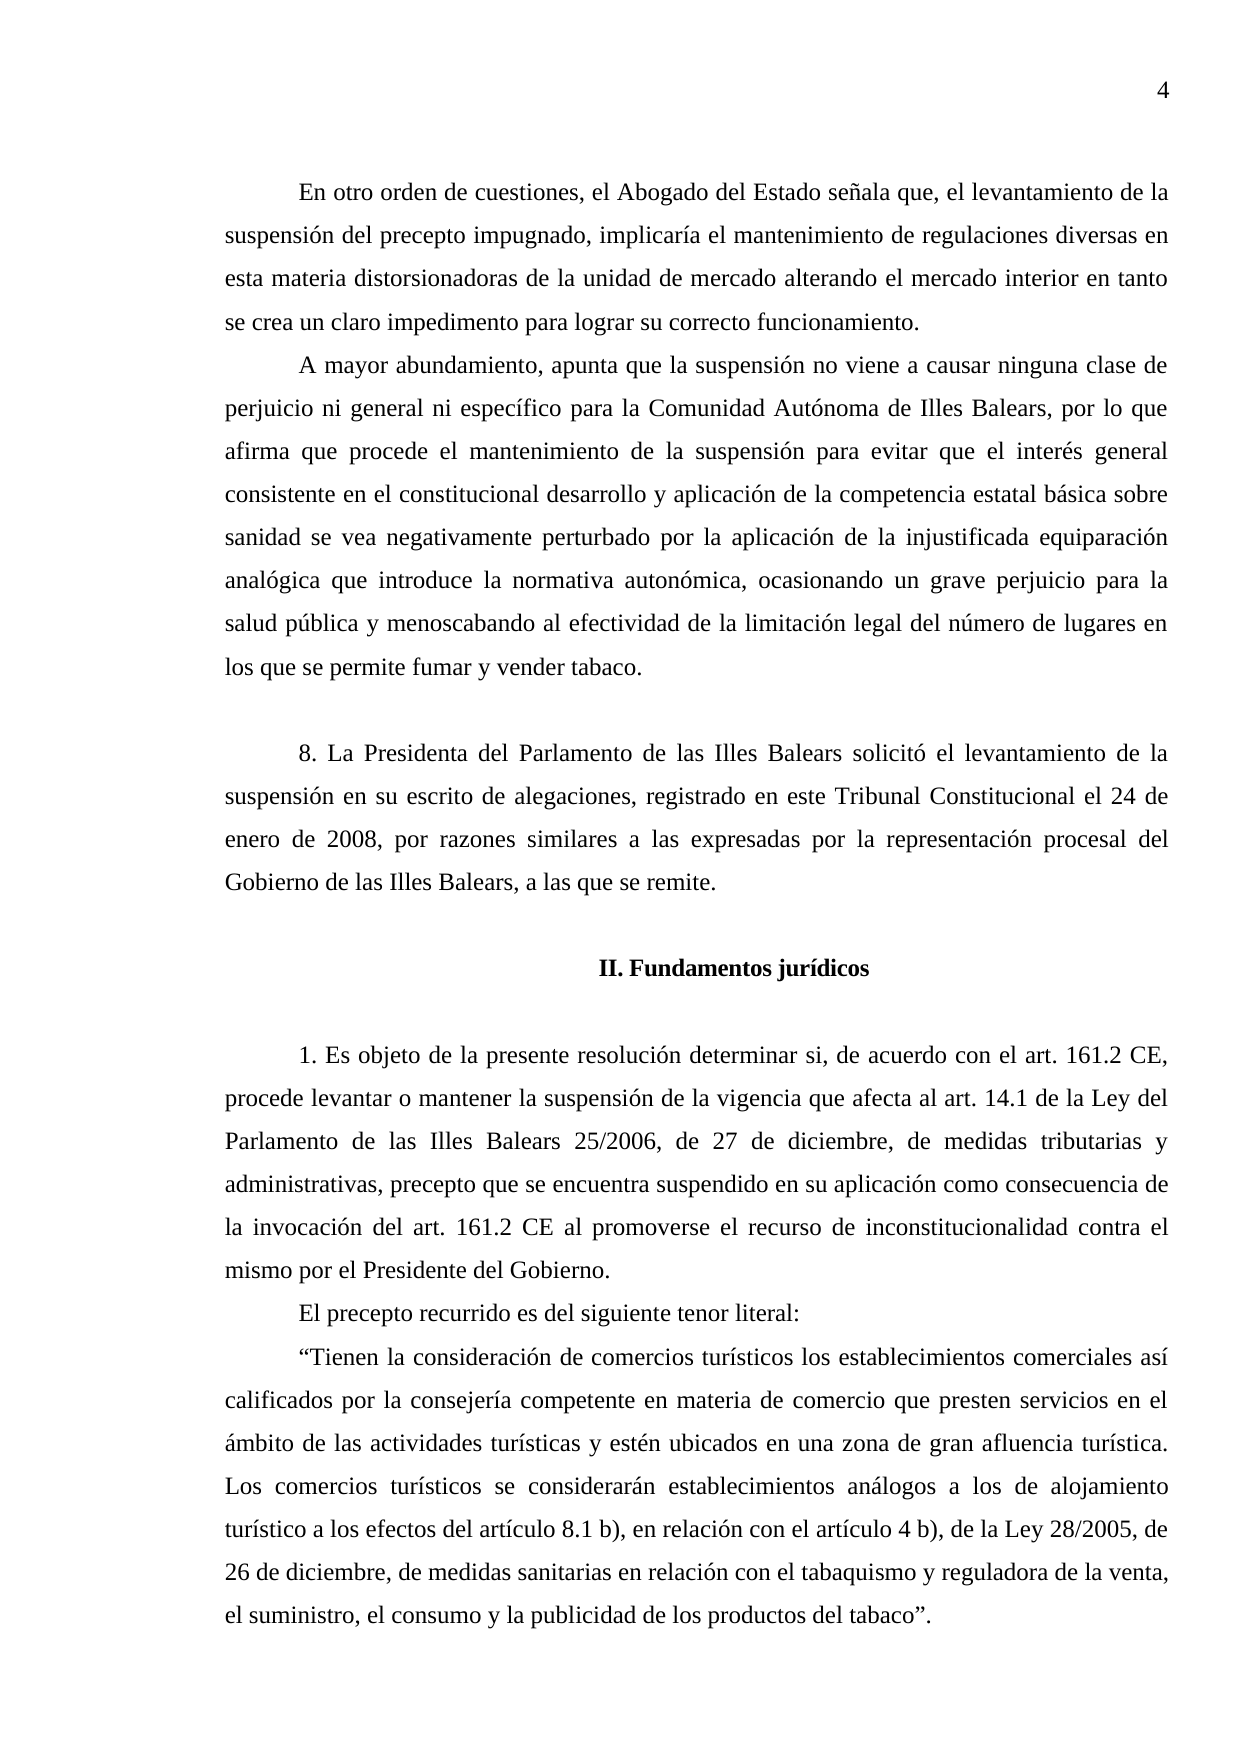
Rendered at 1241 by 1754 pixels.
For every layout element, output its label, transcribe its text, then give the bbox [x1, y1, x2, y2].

text A mayor abundamiento, apunta que la suspensión no viene a causar ninguna clase de perjuicio ni general ni específico para la Comunidad Autónoma de Illes Balears, por lo que afirma que procede el mantenimiento de la suspensión para evitar que el interés general consistente en el constitucional desarrollo y aplicación de la competencia estatal básica sobre sanidad se vea negativamente perturbado por la aplicación de la injustificada equiparación analógica que introduce la normativa autonómica, ocasionando un grave perjuicio para la salud pública y menoscabando al efectividad de la limitación legal del número de lugares en los que se permite fumar y vender tabaco. [224, 350, 1169, 680]
text 8. La Presidenta del Parlamento de las Illes Balears solicitó el levantamiento de la suspensión en su escrito de alegaciones, registrado en este Tribunal Constitucional el 24 de enero de 2008, por razones similares a las expresadas por la representación procesal del Gobierno de las Illes Balears, a las que se remite. [224, 738, 1169, 896]
text “Tienen la consideración de comercios turísticos los establecimientos comerciales así calificados por la consejería competente en materia de comercio que presten servicios en el ámbito de las actividades turísticas y estén ubicados en una zona de gran afluencia turística. Los comercios turísticos se considerarán establecimientos análogos a los de alojamiento turístico a los efectos del artículo 8.1 b), en relación con el artículo 4 b), de la Ley 28/2005, de 26 de diciembre, de medidas sanitarias en relación con el tabaquismo y reguladora de la venta, el suministro, el consumo y la publicidad de los productos del tabaco”. [224, 1342, 1169, 1629]
subtitle II. Fundamentos jurídicos [224, 953, 1169, 982]
text 1. Es objeto de la presente resolución determinar si, de acuerdo con el art. 161.2 CE, procede levantar o mantener la suspensión de la vigencia que afecta al art. 14.1 de la Ley del Parlamento de las Illes Balears 25/2006, de 27 de diciembre, de medidas tributarias y administrativas, precepto que se encuentra suspendido en su aplicación como consecuencia de la invocación del art. 161.2 CE al promoverse el recurso de inconstitucionalidad contra el mismo por el Presidente del Gobierno. [224, 1040, 1169, 1284]
text En otro orden de cuestiones, el Abogado del Estado señala que, el levantamiento de la suspensión del precepto impugnado, implicaría el mantenimiento de regulaciones diversas en esta materia distorsionadoras de la unidad de mercado alterando el mercado interior en tanto se crea un claro impedimento para lograr su correcto funcionamiento. [224, 177, 1169, 335]
text El precepto recurrido es del siguiente tenor literal: [224, 1298, 1169, 1327]
